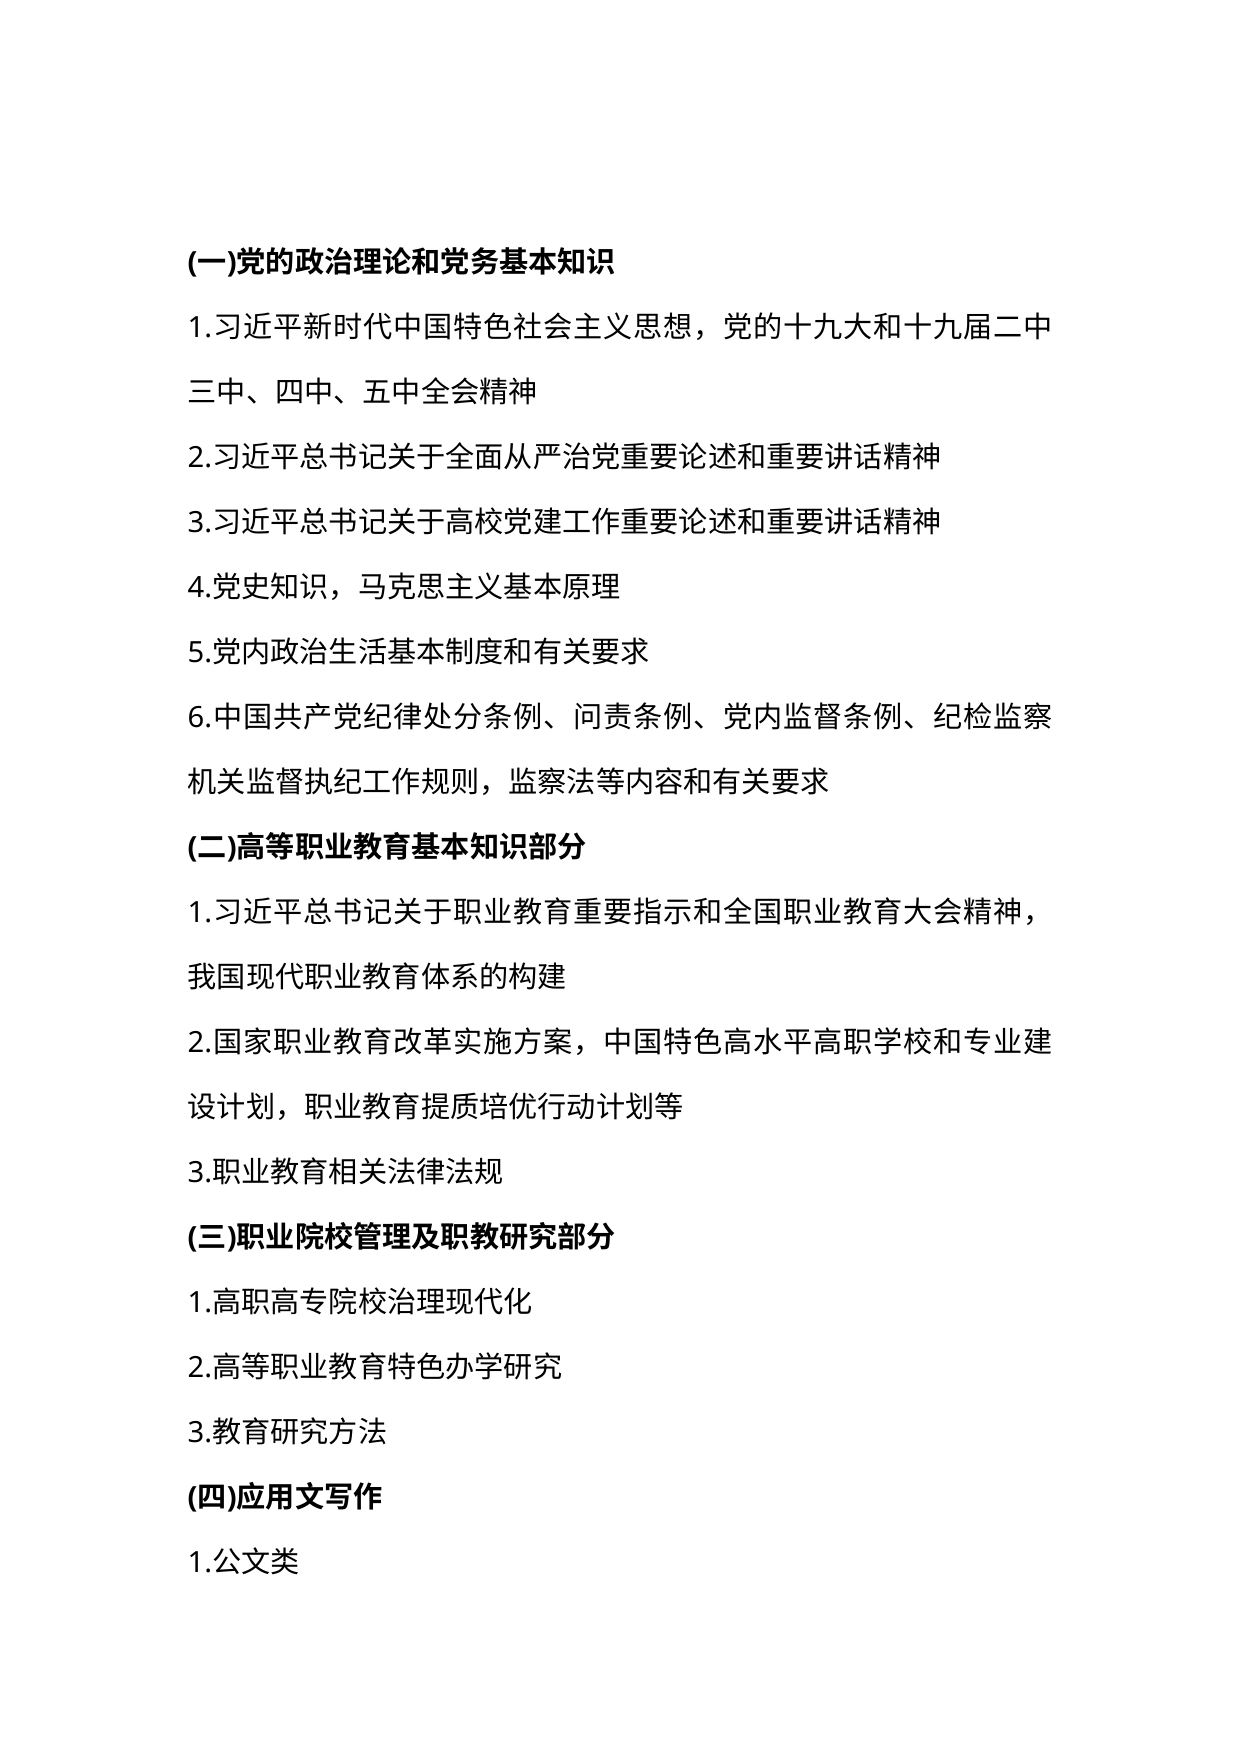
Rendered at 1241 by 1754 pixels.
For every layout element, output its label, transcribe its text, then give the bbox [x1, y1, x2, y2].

text (四)应用文写作 [187, 1462, 1053, 1527]
text 5.党内政治生活基本制度和有关要求 [187, 617, 1053, 682]
text 6.中国共产党纪律处分条例、问责条例、党内监督条例、纪检监察机关监督执纪工作规则，监察法等内容和有关要求 [187, 682, 1053, 812]
text 2.习近平总书记关于全面从严治党重要论述和重要讲话精神 [187, 422, 1053, 487]
text (一)党的政治理论和党务基本知识 [187, 227, 1053, 292]
text 1.公文类 [187, 1527, 1053, 1592]
text 4.党史知识，马克思主义基本原理 [187, 552, 1053, 617]
text (三)职业院校管理及职教研究部分 [187, 1202, 1053, 1267]
text (二)高等职业教育基本知识部分 [187, 812, 1053, 877]
text 1.高职高专院校治理现代化 [187, 1267, 1053, 1332]
text 2.高等职业教育特色办学研究 [187, 1332, 1053, 1397]
text 3.职业教育相关法律法规 [187, 1137, 1053, 1202]
text 1.习近平总书记关于职业教育重要指示和全国职业教育大会精神，我国现代职业教育体系的构建 [187, 877, 1053, 1007]
text 1.习近平新时代中国特色社会主义思想，党的十九大和十九届二中、三中、四中、五中全会精神 [187, 292, 1053, 422]
text 2.国家职业教育改革实施方案，中国特色高水平高职学校和专业建设计划，职业教育提质培优行动计划等 [187, 1007, 1053, 1137]
text 3.习近平总书记关于高校党建工作重要论述和重要讲话精神 [187, 487, 1053, 552]
text 3.教育研究方法 [187, 1397, 1053, 1462]
